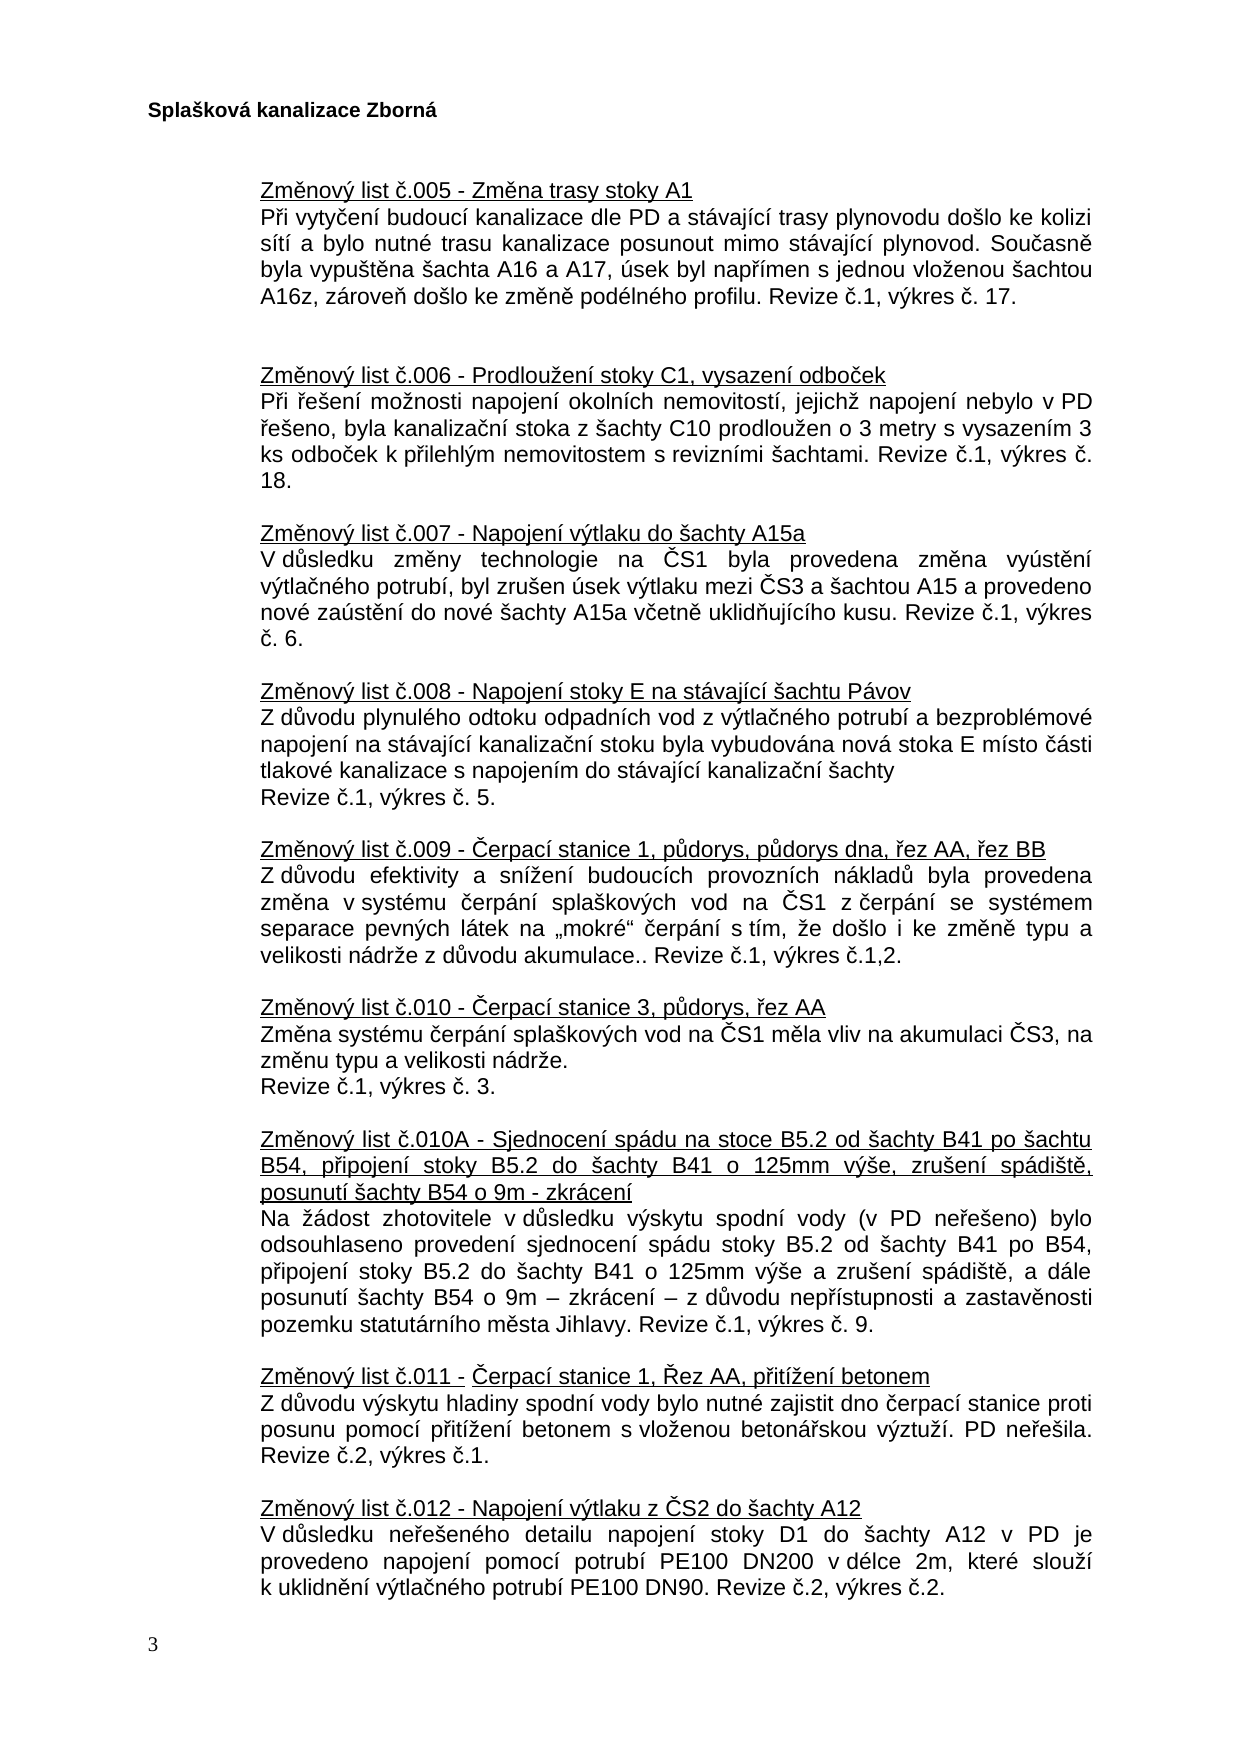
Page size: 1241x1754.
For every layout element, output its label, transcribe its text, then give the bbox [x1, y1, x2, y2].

list Změnový list č.010 - Čerpací stanice 3, půdorys, řez AA [260, 994, 1093, 1021]
list Změnový list č.007 - Napojení výtlaku do šachty A15a [260, 520, 1093, 546]
list Změnový list č.012 - Napojení výtlaku z ČS2 do šachty A12 [260, 1495, 1093, 1521]
list V důsledku změny technologie na ČS1 byla provedena změna vyústění výtlačného potrubí, byl zrušen úsek výtlaku mezi ČS3 a šachtou A15 a provedeno nové zaústění do nové šachty A15a včetně uklidňujícího kusu. Revize č.1, výkres č. 6. [260, 546, 1093, 652]
list Při vytyčení budoucí kanalizace dle PD a stávající trasy plynovodu došlo ke kolizi sítí a bylo nutné trasu kanalizace posunout mimo stávající plynovod. Současně byla vypuštěna šachta A16 a A17, úsek byl napřímen s jednou vloženou šachtou A16z, zároveň došlo ke změně podélného profilu. Revize č.1, výkres č. 17. [260, 204, 1093, 309]
list Z důvodu efektivity a snížení budoucích provozních nákladů byla provedena změna v systému čerpání splaškových vod na ČS1 z čerpání se systémem separace pevných látek na „mokré“ čerpání s tím, že došlo i ke změně typu a velikosti nádrže z důvodu akumulace.. Revize č.1, výkres č.1,2. [260, 862, 1093, 968]
list Změnový list č.006 - Prodloužení stoky C1, vysazení odboček [260, 362, 1093, 388]
list Změnový list č.005 - Změna trasy stoky A1 [260, 177, 1093, 204]
list Změnový list č.010A - Sjednocení spádu na stoce B5.2 od šachty B41 po šachtu B54, připojení stoky B5.2 do šachty B41 o 125mm výše, zrušení spádiště, posunutí šachty B54 o 9m - zkrácení [260, 1176, 1093, 1205]
list Změnový list č.008 - Napojení stoky E na stávající šachtu Pávov [260, 678, 1093, 704]
list Revize č.1, výkres č. 5. [260, 783, 1093, 810]
list V důsledku neřešeného detailu napojení stoky D1 do šachty A12 v PD je provedeno napojení pomocí potrubí PE100 DN200 v délce 2m, které slouží k uklidnění výtlačného potrubí PE100 DN90. Revize č.2, výkres č.2. [260, 1521, 1093, 1600]
list Z důvodu plynulého odtoku odpadních vod z výtlačného potrubí a bezproblémové napojení na stávající kanalizační stoku byla vybudována nová stoka E místo části tlakové kanalizace s napojením do stávající kanalizační šachty [260, 704, 1093, 783]
list Změnový list č.011 - Čerpací stanice 1, Řez AA, přitížení betonem [260, 1363, 1093, 1389]
list Při řešení možnosti napojení okolních nemovitostí, jejichž napojení nebylo v PD řešeno, byla kanalizační stoka z šachty C10 prodloužen o 3 metry s vysazením 3 ks odboček k přilehlým nemovitostem s revizními šachtami. Revize č.1, výkres č. 18. [260, 388, 1093, 493]
list Změnový list č.010A - Sjednocení spádu na stoce B5.2 od šachty B41 po šachtu B54, připojení stoky B5.2 do šachty B41 o 125mm výše, zrušení spádiště, posunutí šachty B54 o 9m - zkrácení [260, 1126, 1093, 1175]
list Změnový list č.009 - Čerpací stanice 1, půdorys, půdorys dna, řez AA, řez BB [260, 836, 1093, 862]
list Revize č.1, výkres č. 3. [260, 1073, 1093, 1100]
list Změna systému čerpání splaškových vod na ČS1 měla vliv na akumulaci ČS3, na změnu typu a velikosti nádrže. [260, 1021, 1093, 1073]
list Z důvodu výskytu hladiny spodní vody bylo nutné zajistit dno čerpací stanice proti posunu pomocí přitížení betonem s vloženou betonářskou výztuží. PD neřešila. Revize č.2, výkres č.1. [260, 1389, 1093, 1469]
list Na žádost zhotovitele v důsledku výskytu spodní vody (v PD neřešeno) bylo odsouhlaseno provedení sjednocení spádu stoky B5.2 od šachty B41 po B54, připojení stoky B5.2 do šachty B41 o 125mm výše a zrušení spádiště, a dále posunutí šachty B54 o 9m – zkrácení – z důvodu nepřístupnosti a zastavěnosti pozemku statutárního města Jihlavy. Revize č.1, výkres č. 9. [260, 1205, 1093, 1337]
